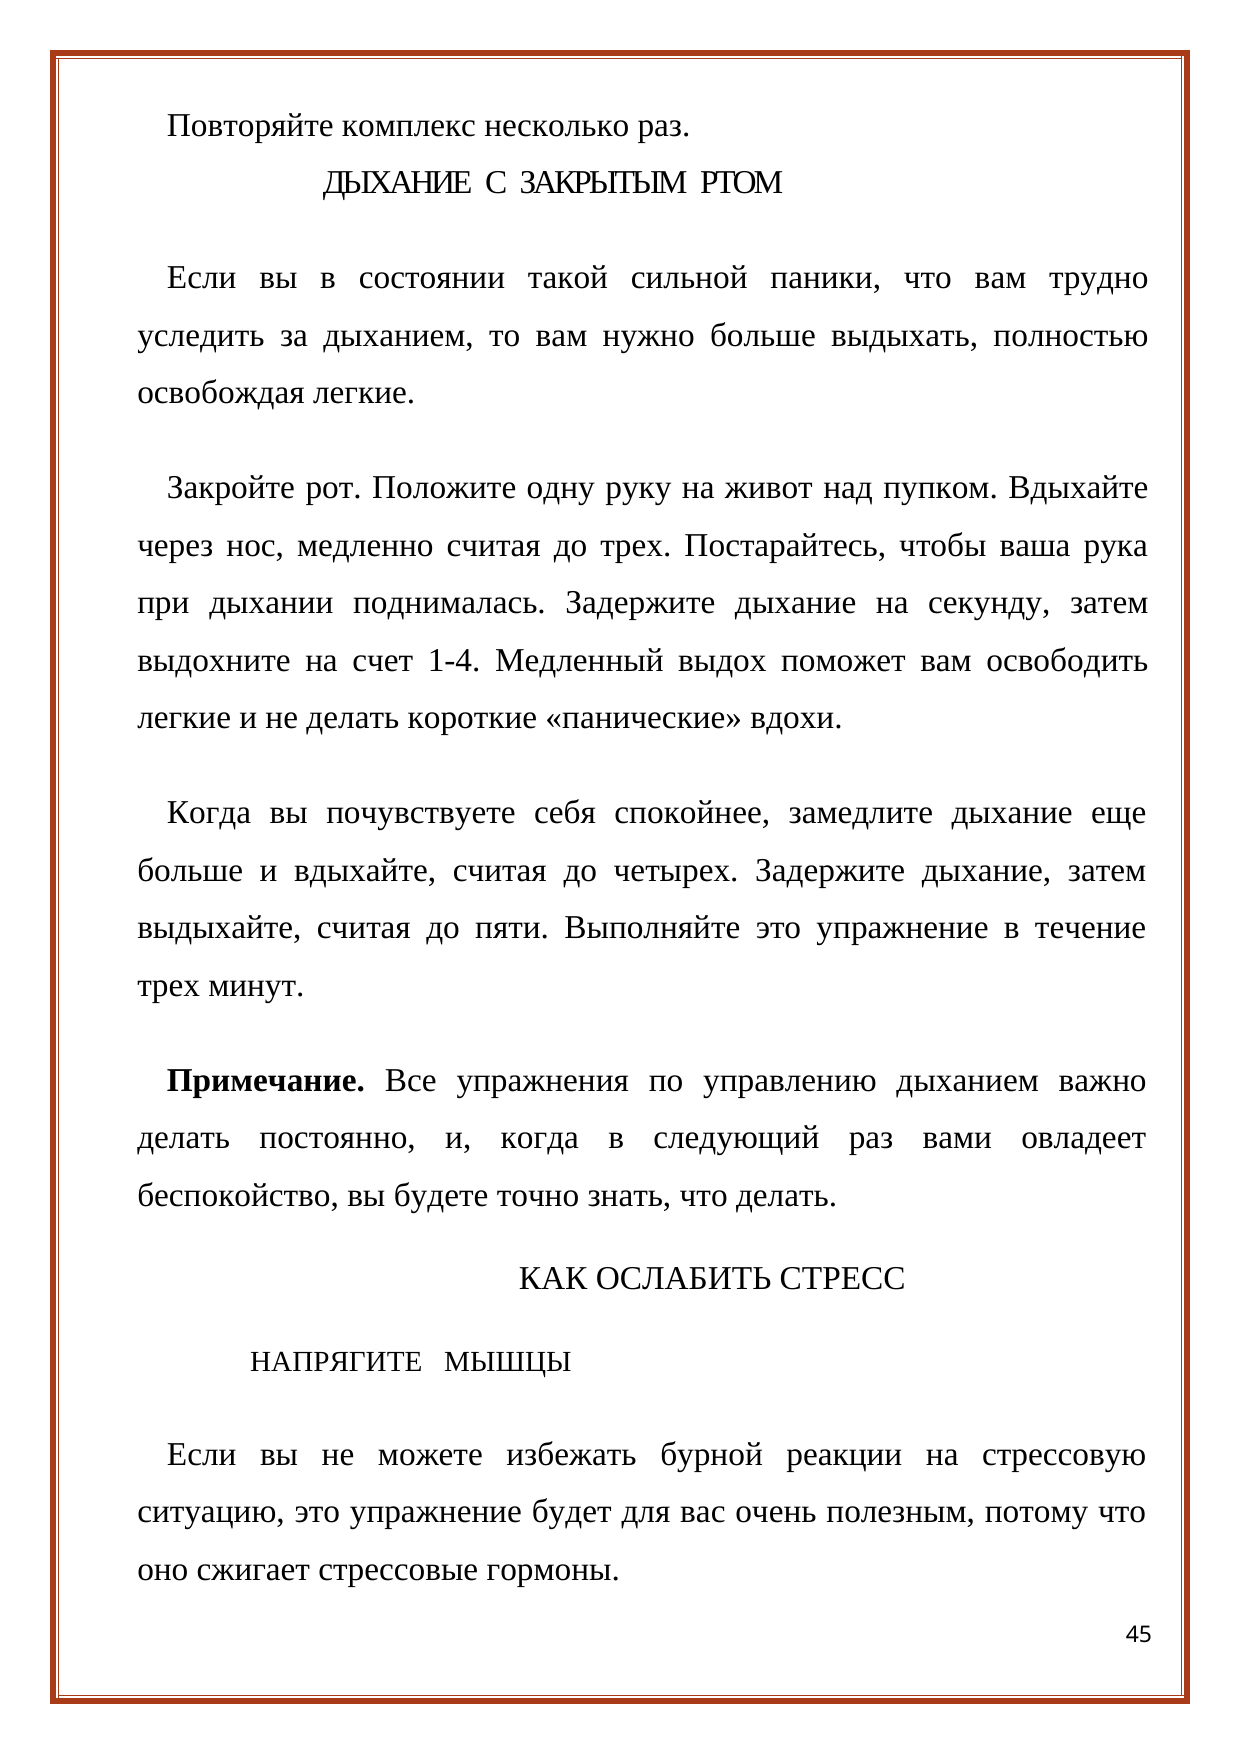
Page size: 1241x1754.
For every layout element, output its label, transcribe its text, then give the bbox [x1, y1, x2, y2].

text Когда вы почувствуете себя спокойнее, замедлите дыхание еще больше и вдыхайте, считая до четырех. Задержите дыхание, затем выдыхайте, считая до пяти. Выполняйте это упражнение в течение трех минут. [137, 792, 1148, 1003]
text Примечание. Все упражнения по управлению дыханием важно делать постоянно, и, когда в следующий раз вами овладеет беспокойство, вы будете точно знать, что делать. [137, 1060, 1148, 1213]
text НАПРЯГИТЕ МЫШЦЫ [137, 1344, 1152, 1377]
text ДЫХАНИЕ С ЗАКРЫТЫМ РТОМ [137, 162, 1152, 201]
text Если вы не можете избежать бурной реакции на стрессовую ситуацию, это упражнение будет для вас очень полезным, потому что оно сжигает стрессовые гормоны. [137, 1434, 1148, 1587]
text Закройте рот. Положите одну руку на живот над пупком. Вдыхайте через нос, медленно считая до трех. Постарайтесь, чтобы ваша рука при дыхании поднималась. Задержите дыхание на секунду, затем выдохните на счет 1-4. Медленный выдох поможет вам освободить легкие и не делать короткие «панические» вдохи. [137, 467, 1150, 736]
text Если вы в состоянии такой сильной паники, что вам трудно уследить за дыханием, то вам нужно больше выдыхать, полностью освобождая легкие. [137, 257, 1150, 411]
text Повторяйте комплекс несколько раз. [137, 105, 1152, 143]
text КАК ОСЛАБИТЬ СТРЕСС [489, 1258, 1152, 1296]
